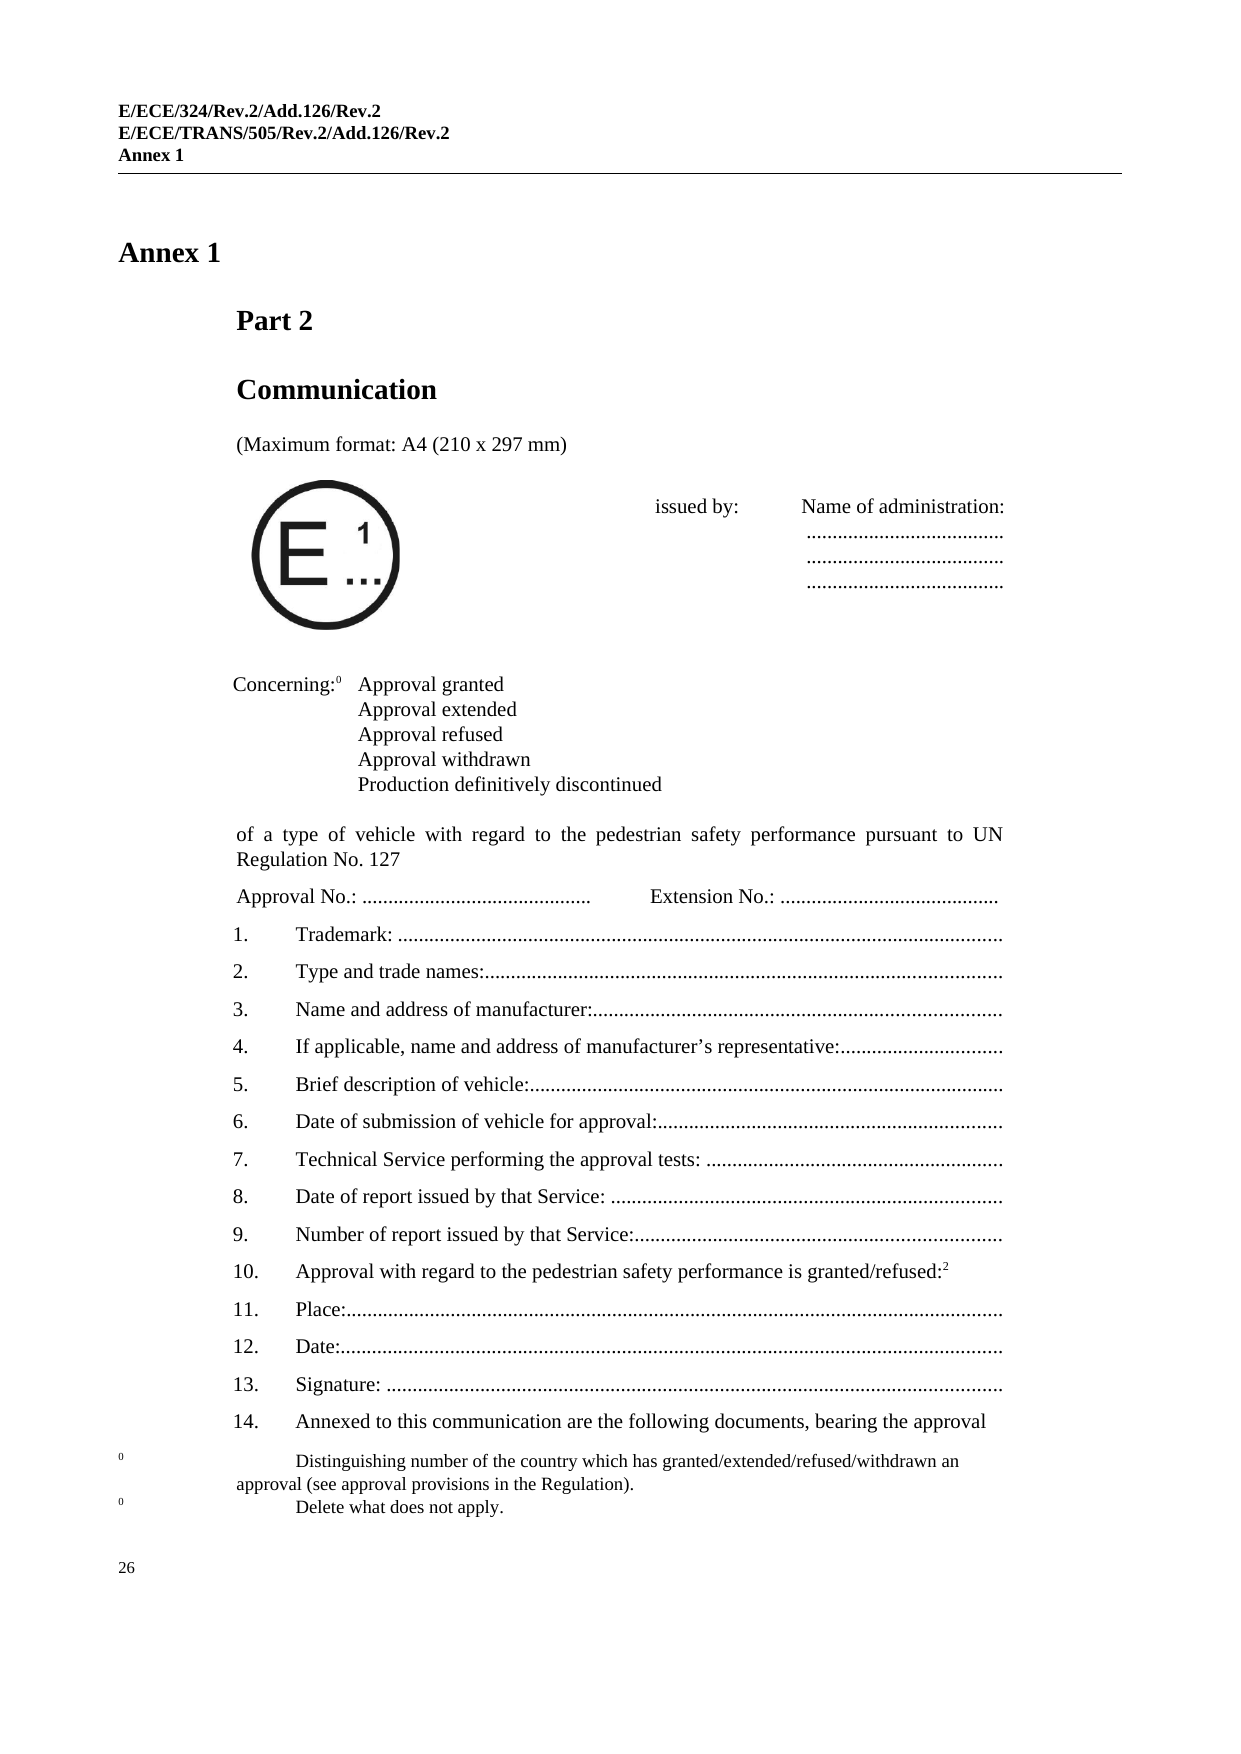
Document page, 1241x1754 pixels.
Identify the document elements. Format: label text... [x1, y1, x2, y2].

text 7. Technical Service performing the approval tests: [233, 1146, 1003, 1171]
text 12. Date: [233, 1333, 1003, 1358]
text Approval withdrawn [233, 746, 1003, 771]
text 4. If applicable, name and address of manufacturer’s representative: [233, 1033, 1003, 1058]
text Annex 1 [118, 237, 1004, 268]
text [233, 1408, 1003, 1433]
text 6. Date of submission of vehicle for approval: [233, 1108, 1003, 1133]
text (Maximum format: A4 (210 x 297 mm) [177, 431, 1118, 456]
text 8. Date of report issued by that Service: [233, 1183, 1003, 1208]
text 10. Approval with regard to the pedestrian safety performance is granted/refused:2 [233, 1258, 1003, 1283]
text 2. Type and trade names: [233, 958, 1003, 983]
text 9. Number of report issued by that Service: [233, 1221, 1003, 1246]
text 1. Trademark: [233, 921, 1003, 946]
text Concerning: Approval granted [233, 671, 1003, 696]
text 11. Place: [233, 1296, 1003, 1321]
text Communication [118, 374, 1004, 406]
picture [251, 480, 400, 630]
text Part 2 [118, 306, 1004, 337]
text 3. Name and address of manufacturer: [233, 996, 1003, 1021]
text Approval extended [233, 696, 1003, 721]
text of a type of vehicle with regard to the pedestrian safety performance pursuant to UN Regulation No. 127 [236, 821, 1004, 871]
text 13. Signature: [233, 1371, 1003, 1396]
text Approval refused [233, 721, 1003, 746]
text 5. Brief description of vehicle: [233, 1071, 1003, 1096]
text Approval No.: ............................................ Extension No.: .......................................... [236, 883, 1004, 908]
text Production definitively discontinued [233, 771, 1003, 796]
